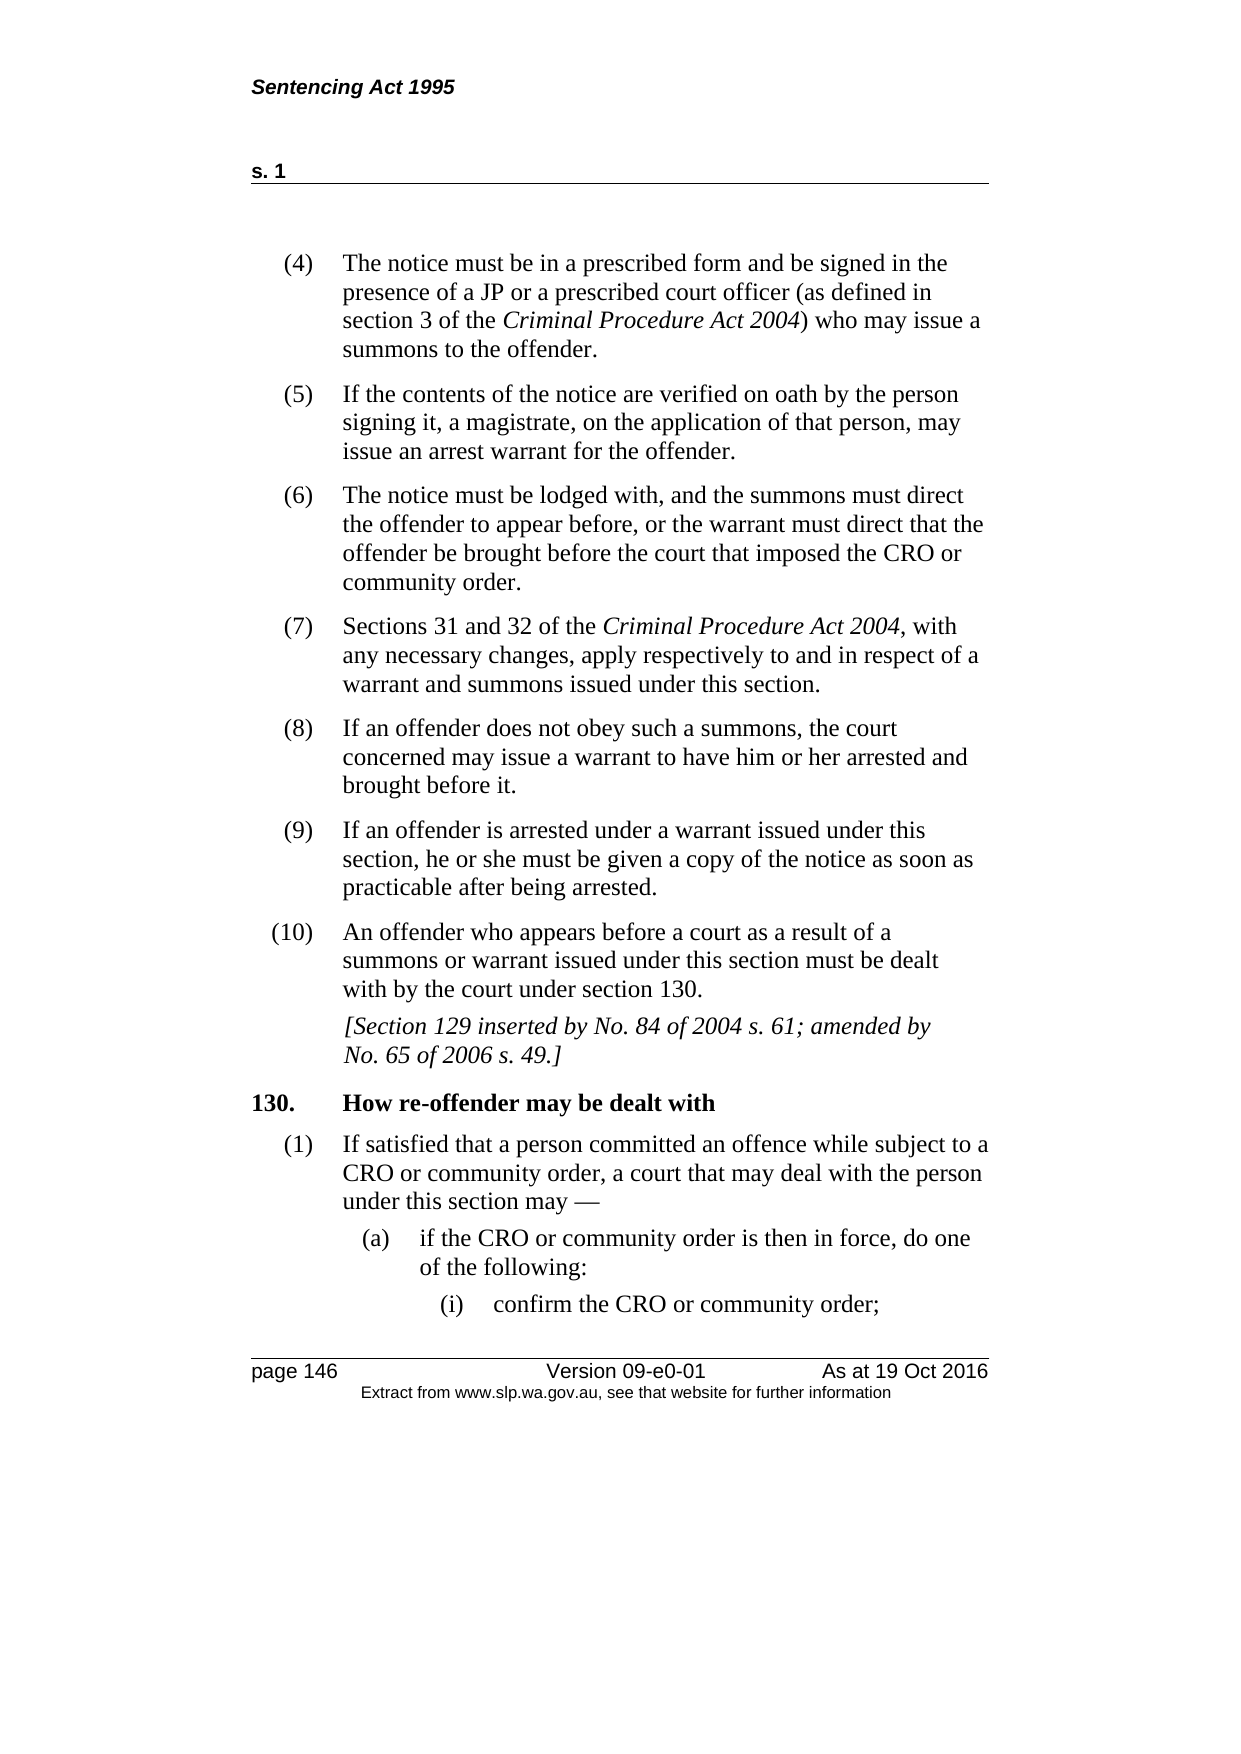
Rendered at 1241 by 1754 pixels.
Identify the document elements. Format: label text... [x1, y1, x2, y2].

text (8) If an offender does not obey such a summons, the court concerned may issue a warrant to have him or her arrested and brought before it. [251, 713, 989, 799]
text (1) If satisfied that a person committed an offence while subject to a CRO or community order, a court that may deal with the person under this section may — [251, 1129, 989, 1215]
text (a) if the CRO or community order is then in force, do one of the following: [251, 1223, 989, 1281]
text (i) confirm the CRO or community order; [251, 1289, 989, 1318]
subtitle 130. How re-offender may be dealt with [251, 1088, 989, 1116]
text (7) Sections 31 and 32 of the Criminal Procedure Act 2004, with any necessary changes, apply respectively to and in respect of a warrant and summons issued under this section. [251, 611, 989, 697]
text (9) If an offender is arrested under a warrant issued under this section, he or she must be given a copy of the notice as soon as practicable after being arrested. [251, 815, 989, 901]
text (4) The notice must be in a prescribed form and be signed in the presence of a JP or a prescribed court officer (as defined in section 3 of the Criminal Procedure Act 2004) who may issue a summons to the offender. [251, 248, 989, 363]
text (10) An offender who appears before a court as a result of a summons or warrant issued under this section must be dealt with by the court under section 130. [251, 917, 989, 1003]
text (5) If the contents of the notice are verified on oath by the person signing it, a magistrate, on the application of that person, may issue an arrest warrant for the offender. [251, 379, 989, 465]
text (6) The notice must be lodged with, and the summons must direct the offender to appear before, or the warrant must direct that the offender be brought before the court that imposed the CRO or community order. [251, 481, 989, 596]
text [Section 129 inserted by No. 84 of 2004 s. 61; amended by No. 65 of 2006 s. 49.] [251, 1011, 989, 1069]
